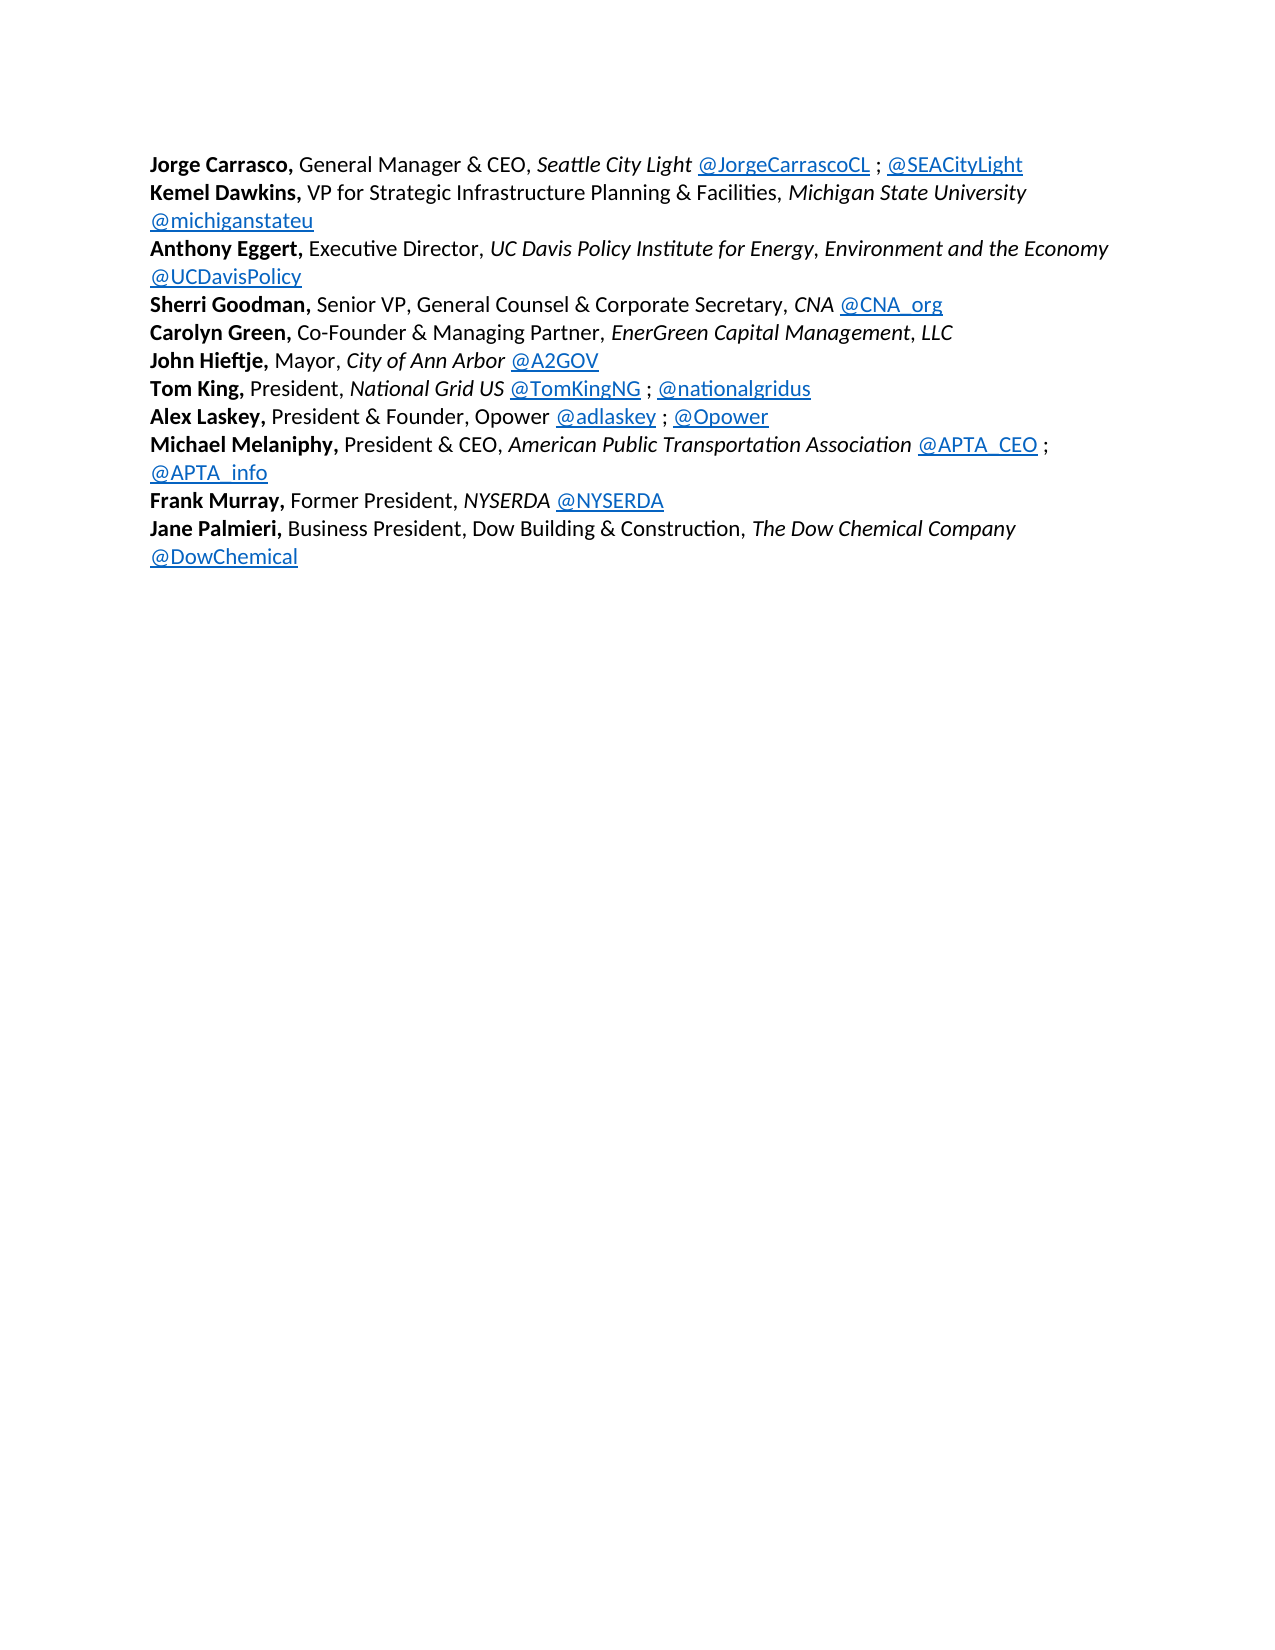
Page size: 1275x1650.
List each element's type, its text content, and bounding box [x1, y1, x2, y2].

text Alex Laskey, President & Founder, Opower @adlaskey ; @Opower [150, 402, 1125, 430]
text Sherri Goodman, Senior VP, General Counsel & Corporate Secretary, CNA @CNA_org [150, 290, 1125, 318]
text John Hieftje, Mayor, City of Ann Arbor @A2GOV [150, 346, 1125, 374]
text Carolyn Green, Co-Founder & Managing Partner, EnerGreen Capital Management, LLC [150, 318, 1125, 346]
text Jorge Carrasco, General Manager & CEO, Seattle City Light @JorgeCarrascoCL ; @SEACityLight [150, 150, 1125, 178]
text Anthony Eggert, Executive Director, UC Davis Policy Institute for Energy, Environment and the Economy @UCDavisPolicy [150, 234, 1125, 290]
text Kemel Dawkins, VP for Strategic Infrastructure Planning & Facilities, Michigan State University @michiganstateu [150, 178, 1125, 234]
text Tom King, President, National Grid US @TomKingNG ; @nationalgridus [150, 374, 1125, 402]
text Jane Palmieri, Business President, Dow Building & Construction, The Dow Chemical Company @DowChemical [150, 514, 1125, 570]
text Frank Murray, Former President, NYSERDA @NYSERDA [150, 486, 1125, 514]
text Michael Melaniphy, President & CEO, American Public Transportation Association @APTA_CEO ; @APTA_info [150, 430, 1125, 486]
